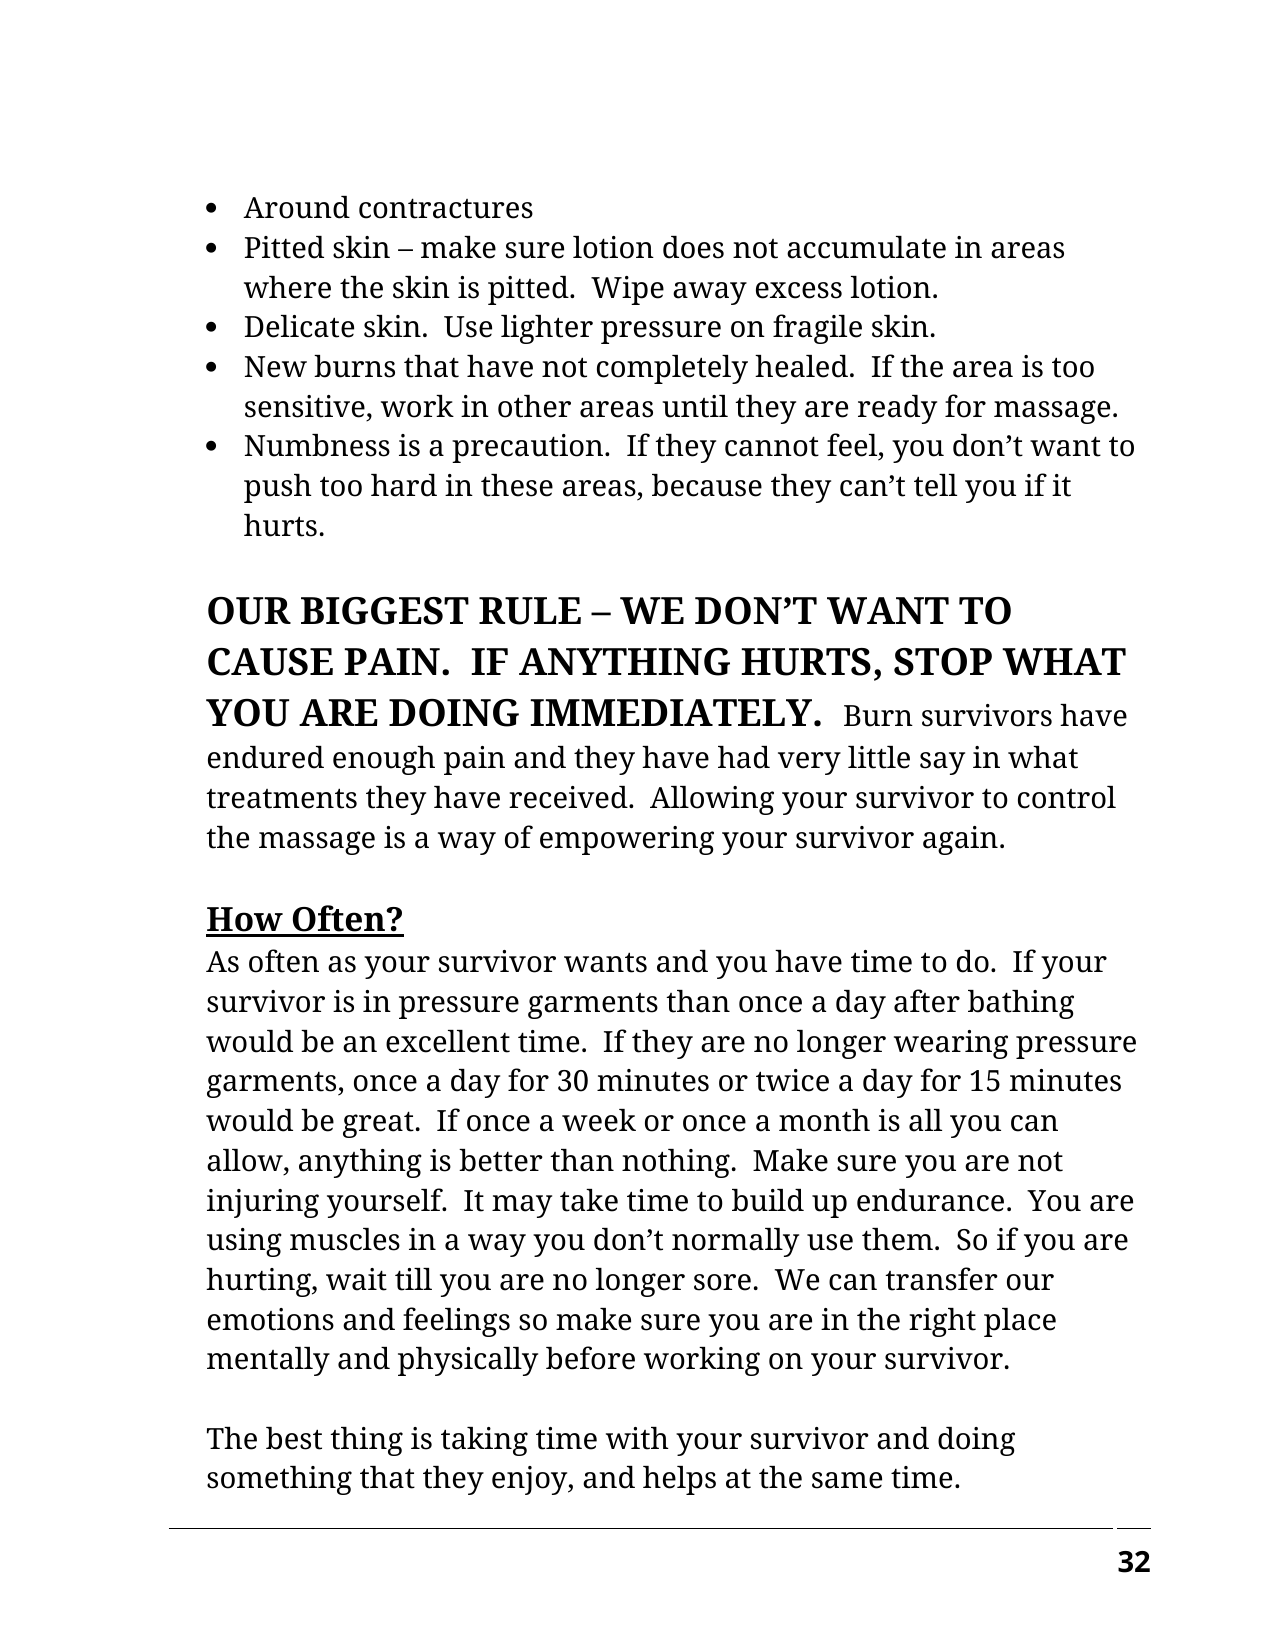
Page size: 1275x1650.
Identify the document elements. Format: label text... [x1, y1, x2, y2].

list New burns that have not completely healed. If the area is too sensitive, work in other areas until they are ready for massage. [206, 346, 1151, 426]
text As often as your survivor wants and you have time to do. If your survivor is in pressure garments than once a day after bathing would be an excellent time. If they are no longer wearing pressure garments, once a day for 30 minutes or twice a day for 15 minutes would be great. If once a week or once a month is all you can allow, anything is better than nothing. Make sure you are not injuring yourself. It may take time to build up endurance. You are using muscles in a way you don’t normally use them. So if you are hurting, wait till you are no longer sore. We can transfer our emotions and feelings so make sure you are in the right place mentally and physically before working on your survivor. [206, 942, 1151, 1378]
list Pitted skin – make sure lotion does not accumulate in areas where the skin is pitted. Wipe away excess lotion. [206, 227, 1151, 307]
list Delicate skin. Use lighter pressure on fragile skin. [206, 307, 1151, 346]
text OUR BIGGEST RULE – WE DON’T WANT TO CAUSE PAIN. IF ANYTHING HURTS, STOP WHAT YOU ARE DOING IMMEDIATELY. Burn survivors have endured enough pain and they have had very little say in what treatments they have received. Allowing your survivor to control the massage is a way of empowering your survivor again. [206, 584, 1151, 857]
list Numbness is a precaution. If they cannot feel, you don’t want to push too hard in these areas, because they can’t tell you if it hurts. [206, 426, 1151, 545]
list Around contractures [206, 187, 1151, 227]
text How Often? [206, 896, 1151, 942]
text The best thing is taking time with your survivor and doing something that they enjoy, and helps at the same time. [206, 1418, 1151, 1497]
